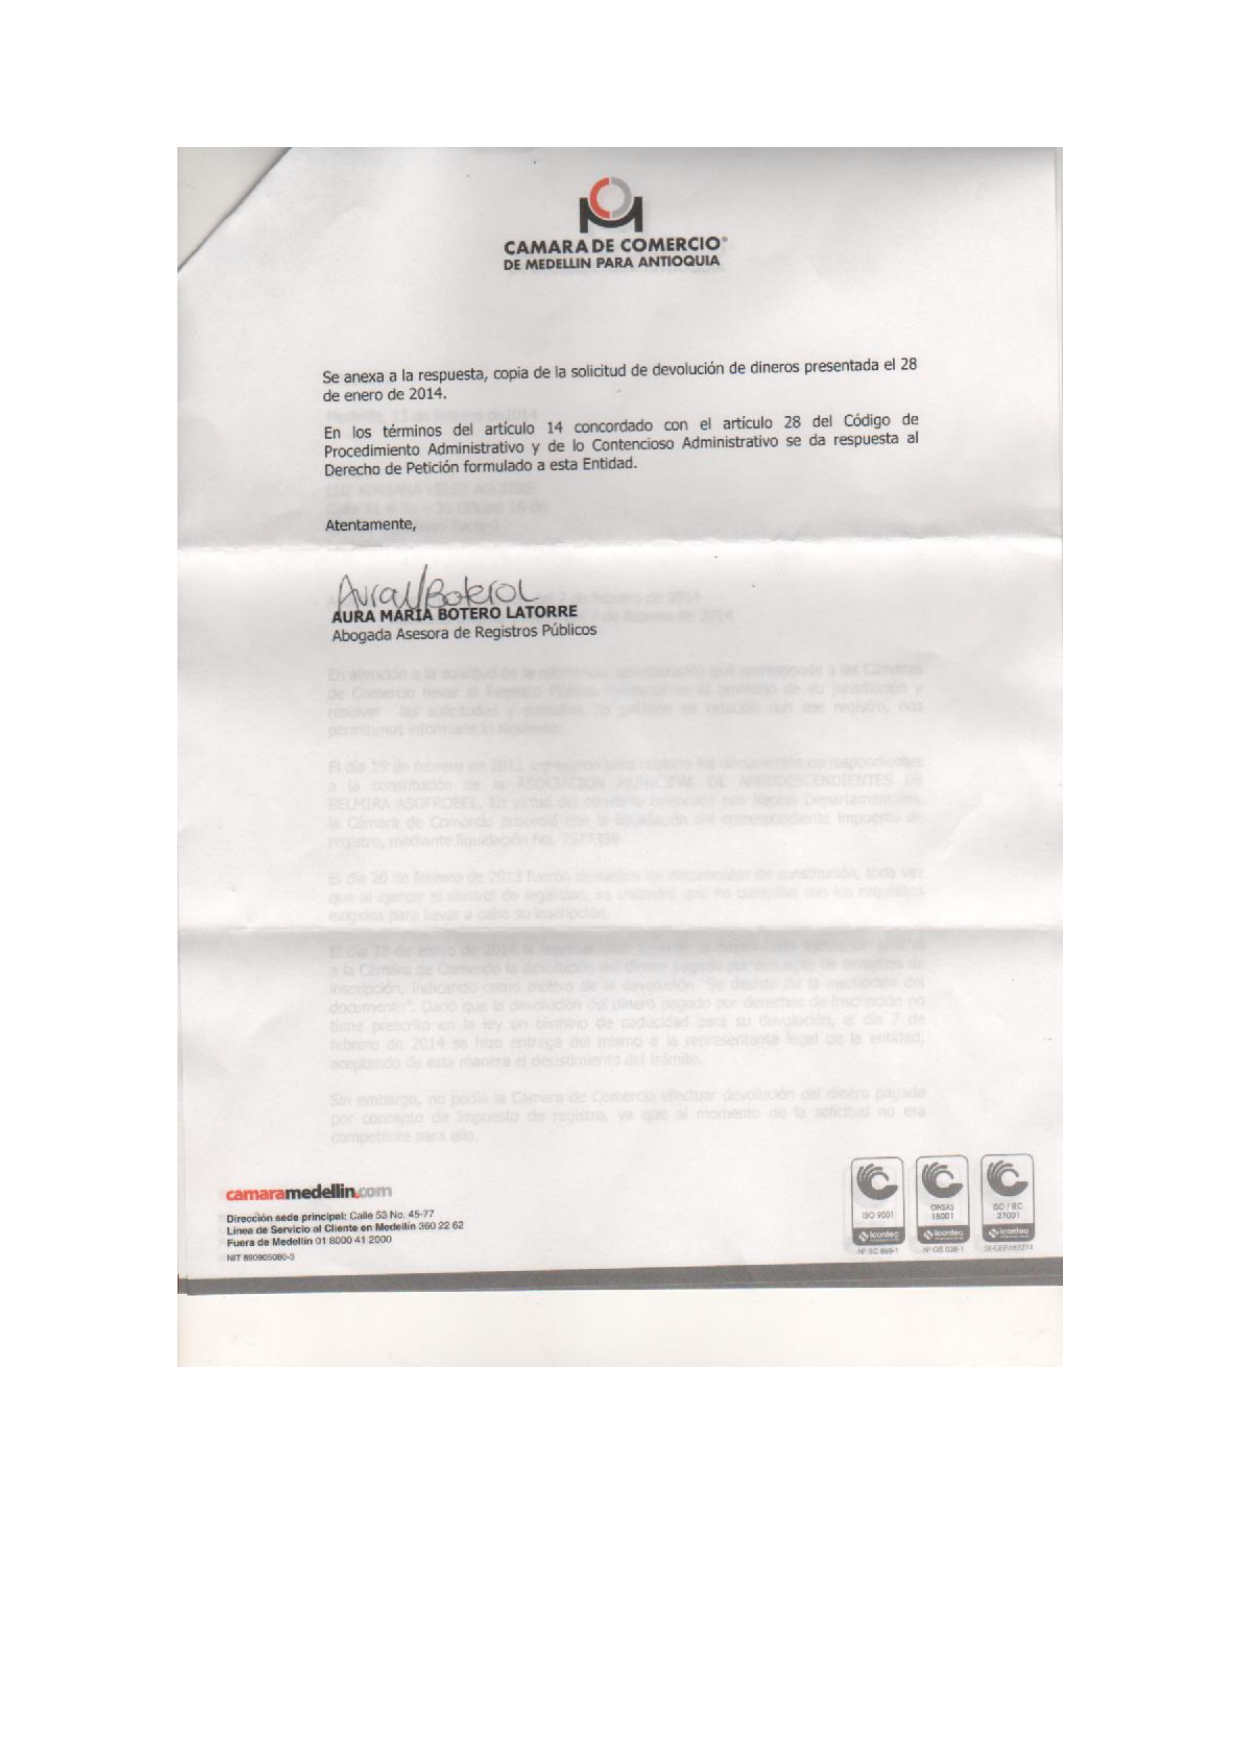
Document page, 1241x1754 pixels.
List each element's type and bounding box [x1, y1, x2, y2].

picture [177, 147, 1063, 1367]
